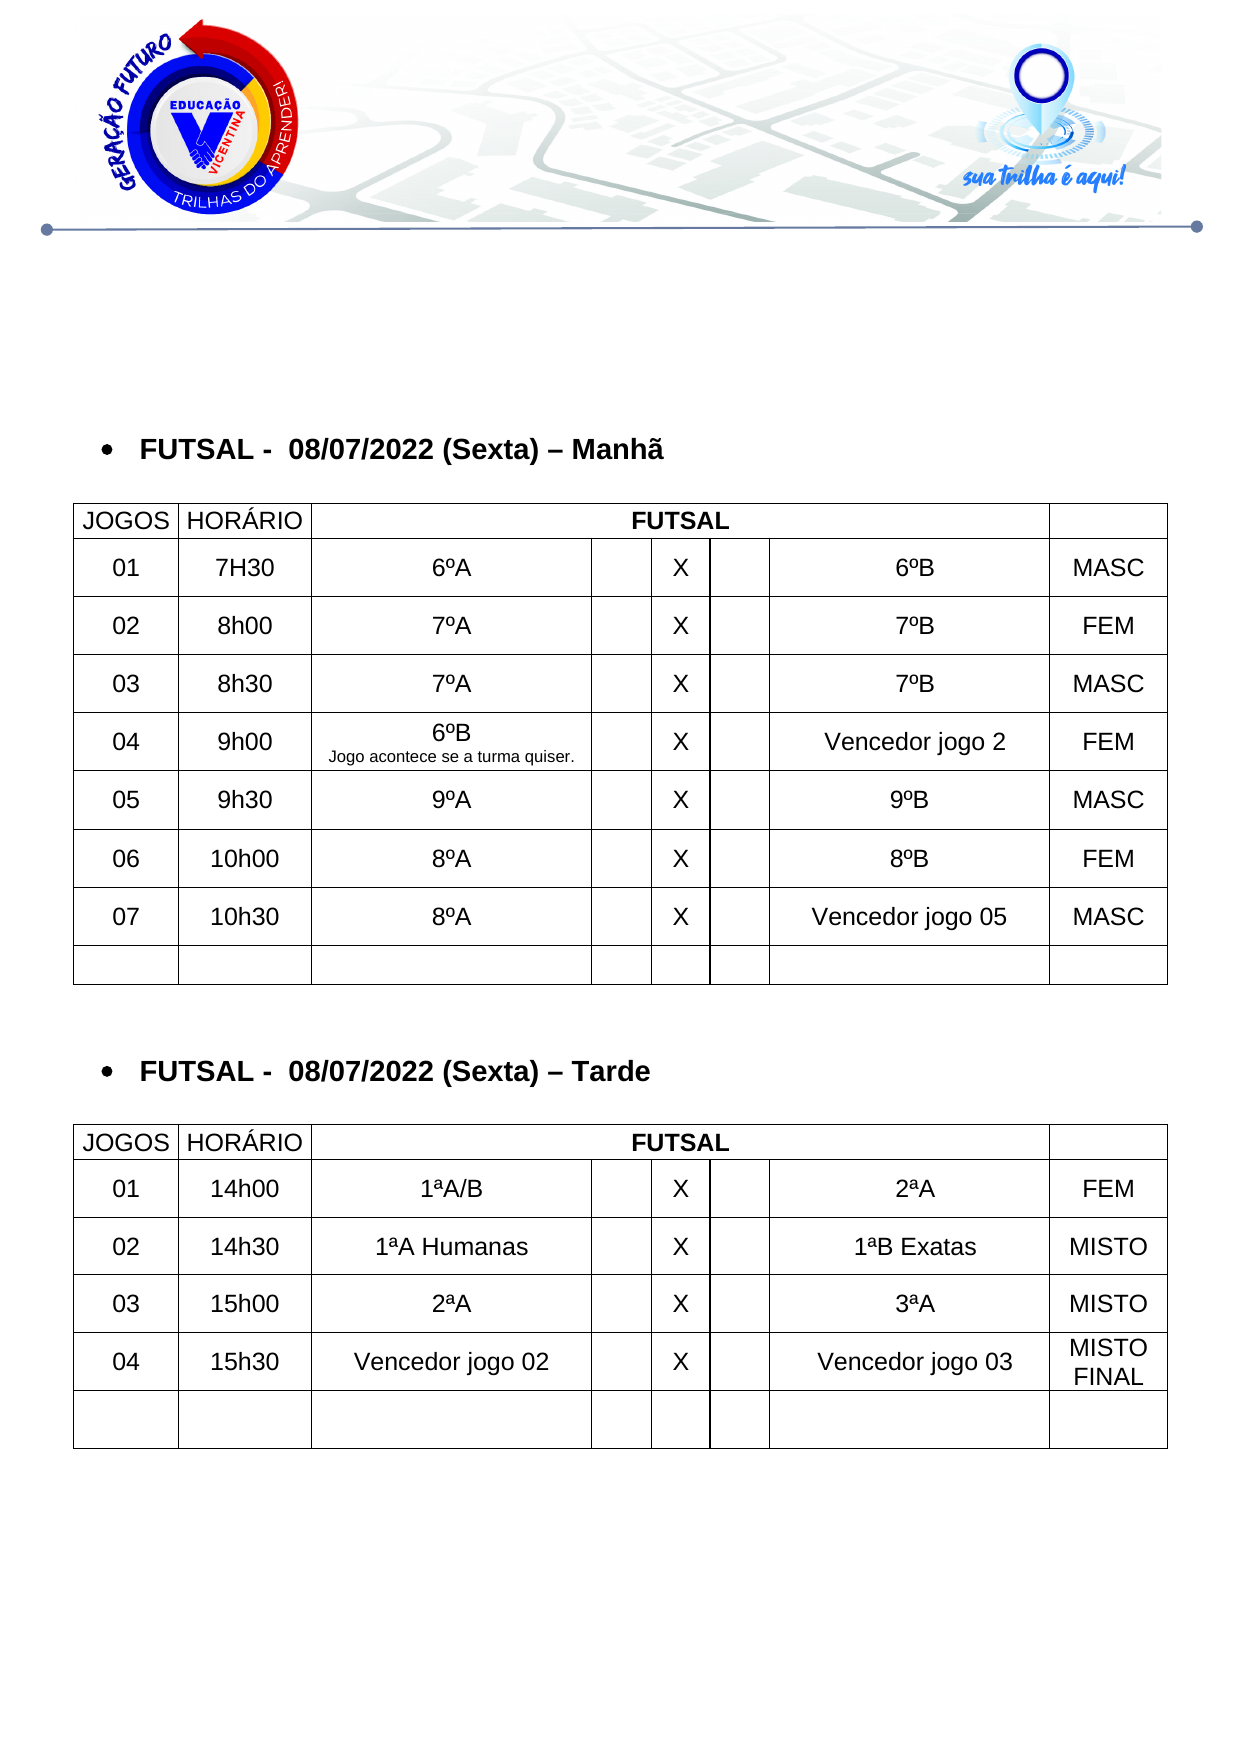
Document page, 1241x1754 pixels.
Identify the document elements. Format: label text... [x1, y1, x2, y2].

table_cell 8ºA [312, 830, 591, 887]
table_cell FEM [1050, 830, 1167, 887]
table_cell 05 [74, 771, 178, 828]
table_cell Vencedor jogo 02 [312, 1333, 591, 1390]
table_cell [592, 771, 651, 828]
table_cell [592, 655, 651, 712]
table_cell 02 [74, 1218, 178, 1274]
table_cell FEM [1050, 1160, 1167, 1217]
table_cell 1ªB Exatas [770, 1218, 1049, 1274]
table_header JOGOS [74, 1125, 178, 1159]
table_cell 7ºB [770, 597, 1049, 654]
table_cell [711, 597, 769, 654]
table_cell X [652, 713, 709, 770]
table_cell [74, 946, 178, 983]
table_header HORÁRIO [179, 504, 311, 537]
table_cell 01 [74, 1160, 178, 1217]
table_cell [592, 539, 651, 596]
table_cell 2ªA [312, 1275, 591, 1332]
table_cell 03 [74, 655, 178, 712]
table_cell Vencedor jogo 03 [770, 1333, 1049, 1390]
table_cell [74, 1391, 178, 1448]
table_cell 8ºA [312, 888, 591, 945]
table_cell [711, 946, 769, 983]
table_cell 9ºB [770, 771, 1049, 828]
table_cell X [652, 1275, 709, 1332]
table_cell [592, 1275, 651, 1332]
table_cell MISTO [1050, 1275, 1167, 1332]
table_cell [592, 713, 651, 770]
table_cell 8ºB [770, 830, 1049, 887]
table_cell MASC [1050, 771, 1167, 828]
table_cell 7ºA [312, 597, 591, 654]
table_cell [711, 713, 769, 770]
list FUTSAL - 08/07/2022 (Sexta) – Tarde [102, 1054, 1022, 1088]
table_cell MISTO FINAL [1050, 1333, 1167, 1390]
table_cell 15h30 [179, 1333, 311, 1390]
table_cell [592, 1391, 651, 1448]
table_cell 02 [74, 597, 178, 654]
table_cell 8h30 [179, 655, 311, 712]
table_cell 6ºA [312, 539, 591, 596]
table_cell [711, 1333, 769, 1390]
list FUTSAL - 08/07/2022 (Sexta) – Manhã [102, 432, 1022, 466]
table_cell [1050, 946, 1167, 983]
table_cell [652, 1391, 709, 1448]
table_cell X [652, 597, 709, 654]
table_header [1050, 504, 1167, 537]
picture [73, 14, 1163, 222]
table_cell 14h30 [179, 1218, 311, 1274]
table_cell Vencedor jogo 2 [770, 713, 1049, 770]
table_cell [592, 1333, 651, 1390]
table_cell [711, 771, 769, 828]
table_cell Vencedor jogo 05 [770, 888, 1049, 945]
table_cell [711, 1160, 769, 1217]
table_cell 10h30 [179, 888, 311, 945]
table_cell 04 [74, 1333, 178, 1390]
table_header HORÁRIO [179, 1125, 311, 1159]
table_cell 7H30 [179, 539, 311, 596]
table_cell 8h00 [179, 597, 311, 654]
table_cell 7ºA [312, 655, 591, 712]
table_header FUTSAL [312, 504, 1049, 537]
table_cell FEM [1050, 597, 1167, 654]
table_cell [711, 1218, 769, 1274]
table_cell 07 [74, 888, 178, 945]
table_cell [592, 946, 651, 983]
table_cell X [652, 771, 709, 828]
table_cell 10h00 [179, 830, 311, 887]
table_cell [711, 1275, 769, 1332]
table_cell 6ºB [770, 539, 1049, 596]
table_cell [592, 888, 651, 945]
table_cell X [652, 888, 709, 945]
table_cell 15h00 [179, 1275, 311, 1332]
table_cell 14h00 [179, 1160, 311, 1217]
table_cell [592, 1160, 651, 1217]
table_cell X [652, 830, 709, 887]
table_cell [711, 888, 769, 945]
table_cell [652, 946, 709, 983]
table_header FUTSAL [312, 1125, 1049, 1159]
table_cell 03 [74, 1275, 178, 1332]
table_cell 9h30 [179, 771, 311, 828]
table_cell [592, 597, 651, 654]
table_cell MASC [1050, 655, 1167, 712]
table_header JOGOS [74, 504, 178, 537]
table_cell [770, 1391, 1049, 1448]
table_cell X [652, 1218, 709, 1274]
table_cell [711, 830, 769, 887]
table_cell MASC [1050, 539, 1167, 596]
table_cell [592, 830, 651, 887]
table_cell X [652, 1160, 709, 1217]
table_cell 2ªA [770, 1160, 1049, 1217]
table_cell [711, 655, 769, 712]
table_cell FEM [1050, 713, 1167, 770]
table_cell [770, 946, 1049, 983]
table_cell X [652, 655, 709, 712]
table_cell 1ªA Humanas [312, 1218, 591, 1274]
table_cell [312, 1391, 591, 1448]
table_cell [711, 539, 769, 596]
table_cell 3ªA [770, 1275, 1049, 1332]
table_cell MASC [1050, 888, 1167, 945]
table_cell [179, 1391, 311, 1448]
table_cell 01 [74, 539, 178, 596]
table_cell [592, 1218, 651, 1274]
table_cell 7ºB [770, 655, 1049, 712]
table_cell 1ªA/B [312, 1160, 591, 1217]
table_cell 04 [74, 713, 178, 770]
table_cell [312, 946, 591, 983]
table_cell [179, 946, 311, 983]
table_cell X [652, 539, 709, 596]
table_cell 06 [74, 830, 178, 887]
table_cell [711, 1391, 769, 1448]
table_cell 6ºB Jogo acontece se a turma quiser. [312, 713, 591, 770]
table_cell MISTO [1050, 1218, 1167, 1274]
table_cell 9h00 [179, 713, 311, 770]
table_cell 9ºA [312, 771, 591, 828]
table_header [1050, 1125, 1167, 1159]
table_cell [1050, 1391, 1167, 1448]
table_cell X [652, 1333, 709, 1390]
